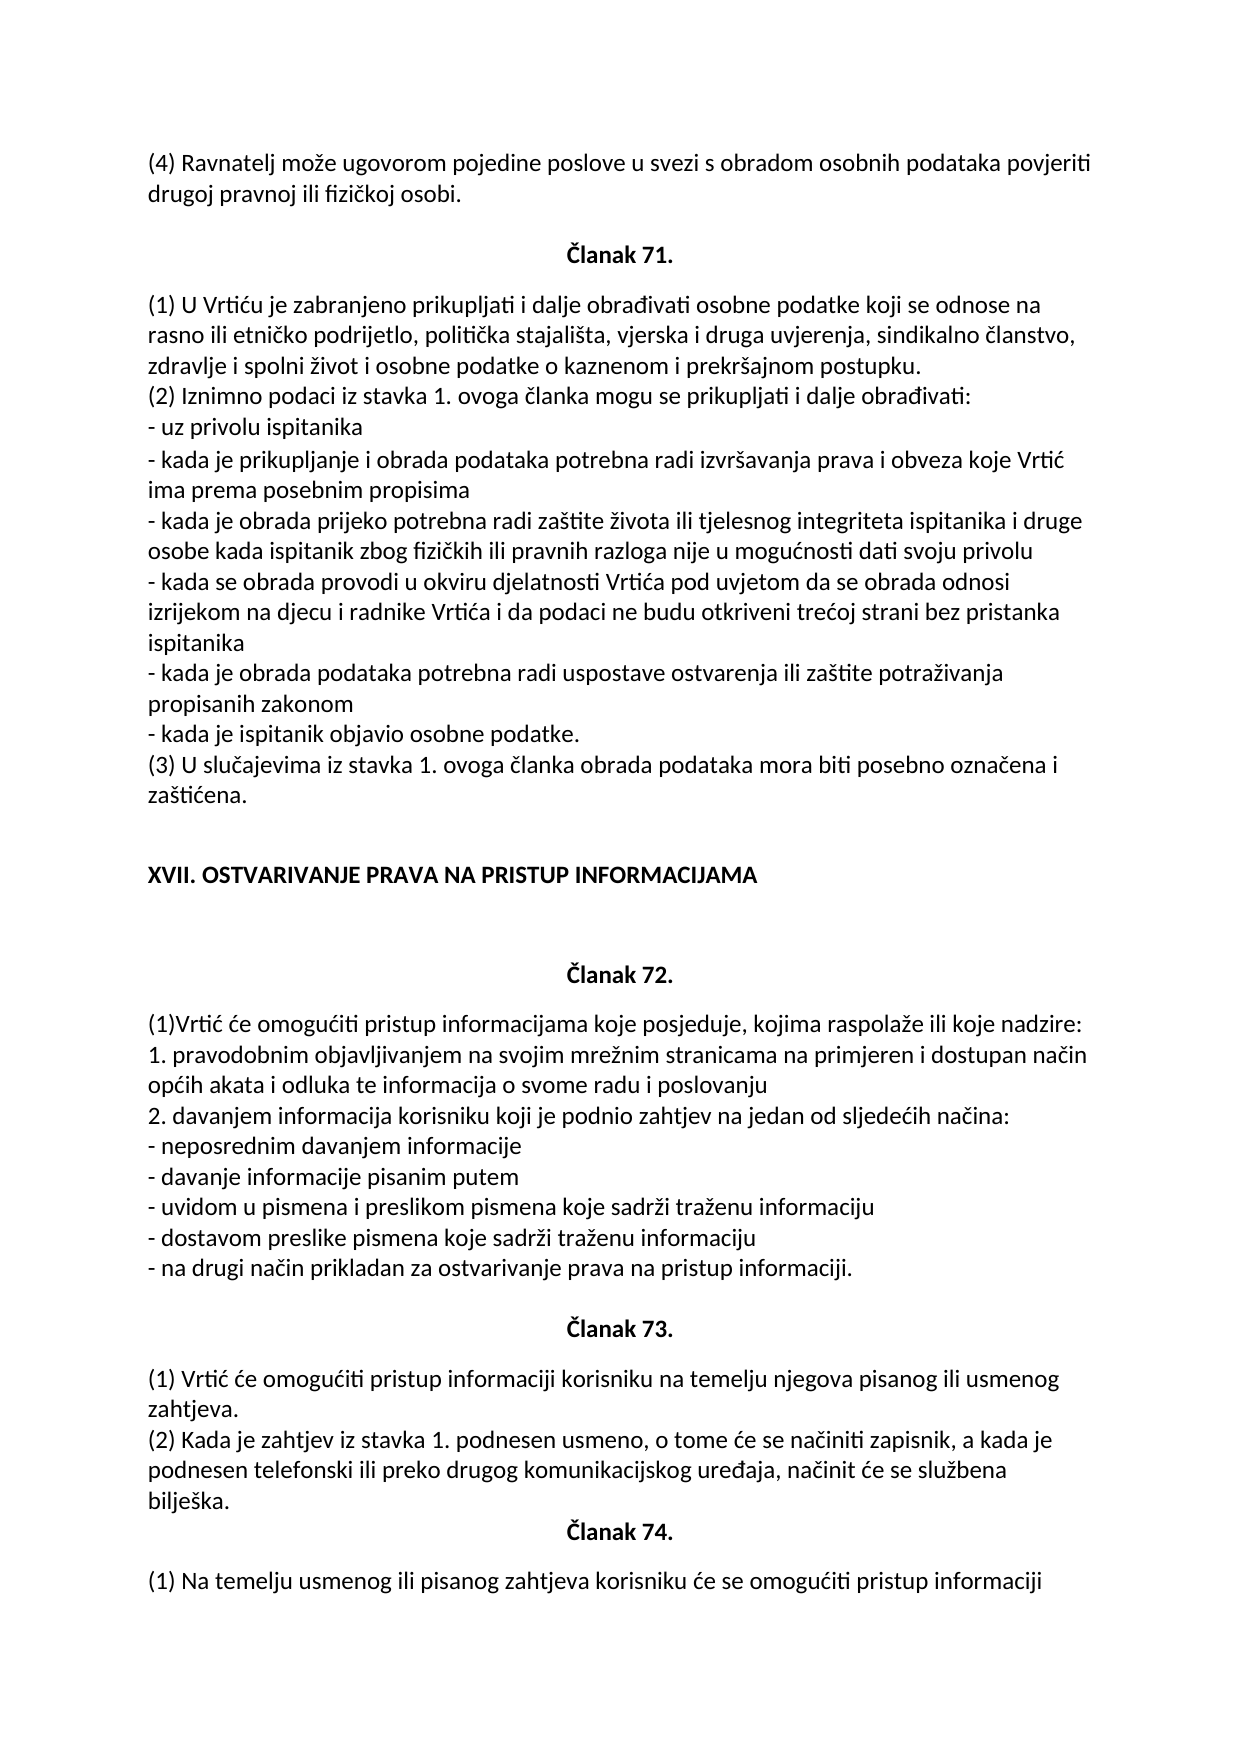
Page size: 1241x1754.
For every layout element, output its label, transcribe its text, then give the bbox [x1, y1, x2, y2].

text ima prema posebnim propisima [148, 474, 1093, 505]
text osobe kada ispitanik zbog fizičkih ili pravnih razloga nije u mogućnosti dati svoju privolu [148, 535, 1093, 566]
text 2. davanjem informacija korisniku koji je podnio zahtjev na jedan od sljedećih načina: [148, 1100, 1093, 1130]
text općih akata i odluka te informacija o svome radu i poslovanju [148, 1069, 1093, 1100]
text zdravlje i spolni život i osobne podatke o kaznenom i prekršajnom postupku. [148, 350, 1093, 380]
text - uz privolu ispitanika [148, 411, 1093, 441]
text - uvidom u pismena i preslikom pismena koje sadrži traženu informaciju [148, 1191, 1093, 1222]
text ispitanika [148, 627, 1093, 657]
text zahtjeva. [148, 1394, 1093, 1424]
text zaštićena. [148, 779, 1093, 810]
text - davanje informacije pisanim putem [148, 1161, 1093, 1191]
text (2) Kada je zahtjev iz stavka 1. podnesen usmeno, o tome će se načiniti zapisnik, a kada je [148, 1424, 1093, 1455]
text Članak 74. [148, 1516, 1093, 1546]
text Članak 71. [148, 239, 1093, 270]
text - kada je ispitanik objavio osobne podatke. [148, 718, 1093, 749]
text - kada je prikupljanje i obrada podataka potrebna radi izvršavanja prava i obveza koje Vrtić [148, 444, 1093, 474]
text XVII. OSTVARIVANJE PRAVA NA PRISTUP INFORMACIJAMA [148, 859, 1093, 890]
text (2) Iznimno podaci iz stavka 1. ovoga članka mogu se prikupljati i dalje obrađivati: [148, 380, 1093, 411]
text - dostavom preslike pismena koje sadrži traženu informaciju [148, 1222, 1093, 1252]
text - kada je obrada podataka potrebna radi uspostave ostvarenja ili zaštite potraživanja [148, 657, 1093, 688]
text bilješka. [148, 1485, 1093, 1516]
text drugoj pravnoj ili fizičkoj osobi. [148, 178, 1093, 209]
text (4) Ravnatelj može ugovorom pojedine poslove u svezi s obradom osobnih podataka povjeriti [148, 148, 1093, 178]
text - kada je obrada prijeko potrebna radi zaštite života ili tjelesnog integriteta ispitanika i druge [148, 505, 1093, 535]
text podnesen telefonski ili preko drugog komunikacijskog uređaja, načinit će se službena [148, 1455, 1093, 1485]
text Članak 72. [148, 959, 1093, 989]
text (1) Na temelju usmenog ili pisanog zahtjeva korisniku će se omogućiti pristup informaciji [148, 1565, 1093, 1596]
text (3) U slučajevima iz stavka 1. ovoga članka obrada podataka mora biti posebno označena i [148, 749, 1093, 779]
text propisanih zakonom [148, 688, 1093, 718]
text (1) Vrtić će omogućiti pristup informaciji korisniku na temelju njegova pisanog ili usmenog [148, 1363, 1093, 1394]
text (1)Vrtić će omogućiti pristup informacijama koje posjeduje, kojima raspolaže ili koje nadzire: [148, 1008, 1093, 1039]
text Članak 73. [148, 1313, 1093, 1344]
text - kada se obrada provodi u okviru djelatnosti Vrtića pod uvjetom da se obrada odnosi [148, 566, 1093, 596]
text izrijekom na djecu i radnike Vrtića i da podaci ne budu otkriveni trećoj strani bez pristanka [148, 596, 1093, 627]
text 1. pravodobnim objavljivanjem na svojim mrežnim stranicama na primjeren i dostupan način [148, 1039, 1093, 1069]
text - na drugi način prikladan za ostvarivanje prava na pristup informaciji. [148, 1252, 1093, 1283]
text (1) U Vrtiću je zabranjeno prikupljati i dalje obrađivati osobne podatke koji se odnose na [148, 289, 1093, 319]
text rasno ili etničko podrijetlo, politička stajališta, vjerska i druga uvjerenja, sindikalno članstvo, [148, 319, 1093, 350]
text - neposrednim davanjem informacije [148, 1130, 1093, 1161]
